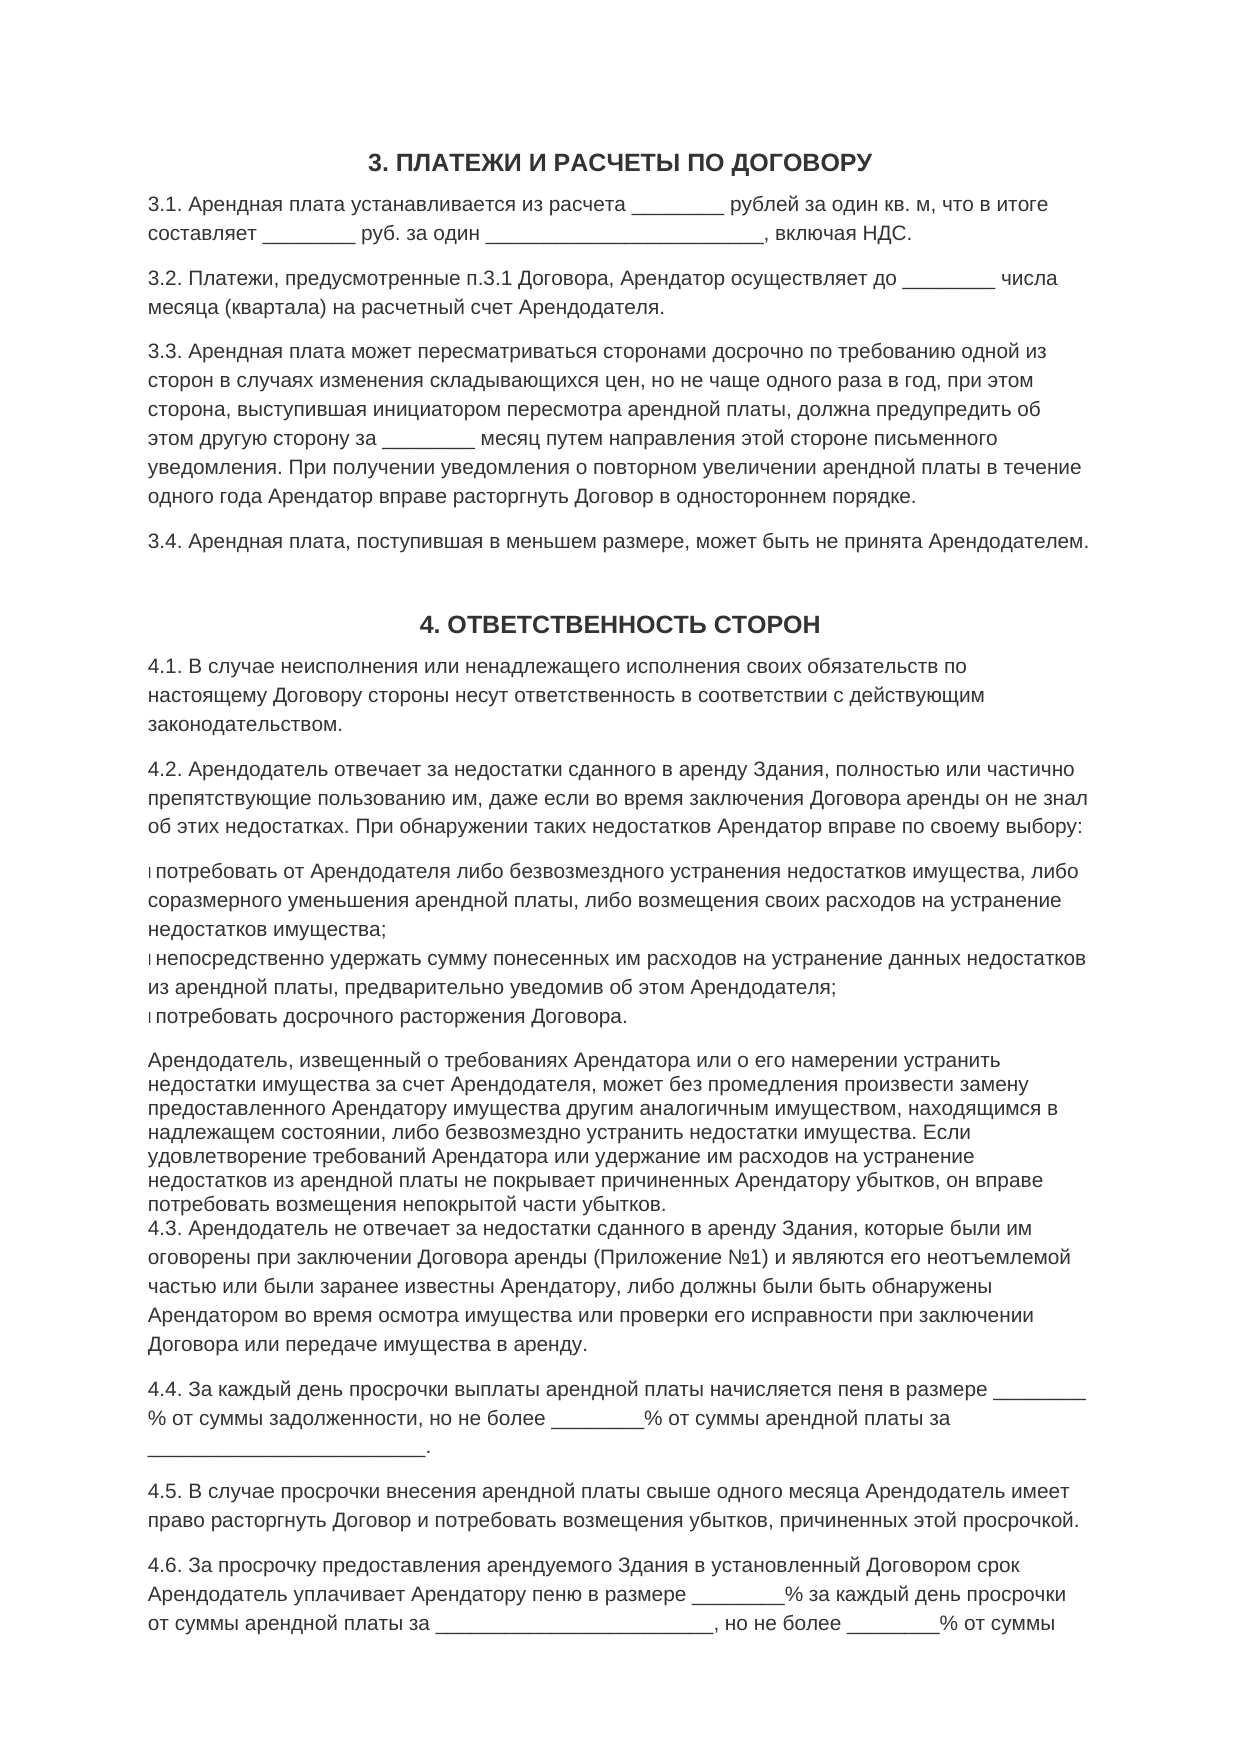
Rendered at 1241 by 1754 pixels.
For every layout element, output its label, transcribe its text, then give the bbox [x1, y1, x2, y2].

text l потребовать от Арендодателя либо безвозмездного устранения недостатков имущества, либо соразмерного уменьшения арендной платы, либо возмещения своих расходов на устранение недостатков имущества; [148, 859, 1092, 941]
text l непосредственно удержать сумму понесенных им расходов на устранение данных недостатков из арендной платы, предварительно уведомив об этом Арендодателя; [148, 946, 1092, 999]
text Арендодатель, извещенный о требованиях Арендатора или о его намерении устранить недостатки имущества за счет Арендодателя, может без промедления произвести замену предоставленного Арендатору имущества другим аналогичным имуществом, находящимся в надлежащем состоянии, либо безвозмездно устранить недостатки имущества. Если удовлетворение требований Арендатора или удержание им расходов на устранение недостатков из арендной платы не покрывает причиненных Арендатору убытков, он вправе потребовать возмещения непокрытой части убытков. [148, 1048, 1092, 1216]
text 4. ОТВЕТСТВЕННОСТЬ СТОРОН [148, 609, 1092, 638]
text 4.4. За каждый день просрочки выплаты арендной платы начисляется пеня в размере ________% от суммы задолженности, но не более ________% от суммы арендной платы за ________________________. [148, 1376, 1092, 1458]
text 3. ПЛАТЕЖИ И РАСЧЕТЫ ПО ДОГОВОРУ [148, 148, 1092, 176]
text 3.4. Арендная плата, поступившая в меньшем размере, может быть не принята Арендодателем. [148, 528, 1092, 552]
text 3.2. Платежи, предусмотренные п.3.1 Договора, Арендатор осуществляет до ________ числа месяца (квартала) на расчетный счет Арендодателя. [148, 266, 1092, 318]
text 4.5. В случае просрочки внесения арендной платы свыше одного месяца Арендодатель имеет право расторгнуть Договор и потребовать возмещения убытков, причиненных этой просрочкой. [148, 1479, 1092, 1532]
text 4.2. Арендодатель отвечает за недостатки сданного в аренду Здания, полностью или частично препятствующие пользованию им, даже если во время заключения Договора аренды он не знал об этих недостатках. При обнаружении таких недостатков Арендатор вправе по своему выбору: [148, 756, 1092, 838]
text 3.1. Арендная плата устанавливается из расчета ________ рублей за один кв. м, что в итоге составляет ________ руб. за один ________________________, включая НДС. [148, 192, 1092, 245]
text 4.3. Арендодатель не отвечает за недостатки сданного в аренду Здания, которые были им оговорены при заключении Договора аренды (Приложение №1) и являются его неотъемлемой частью или были заранее известны Арендатору, либо должны были быть обнаружены Арендатором во время осмотра имущества или проверки его исправности при заключении Договора или передаче имущества в аренду. [148, 1216, 1092, 1356]
text l потребовать досрочного расторжения Договора. [148, 1004, 1092, 1028]
text 4.1. В случае неисполнения или ненадлежащего исполнения своих обязательств по настоящему Договору стороны несут ответственность в соответствии с действующим законодательством. [148, 654, 1092, 736]
text 3.3. Арендная плата может пересматриваться сторонами досрочно по требованию одной из сторон в случаях изменения складывающихся цен, но не чаще одного раза в год, при этом сторона, выступившая инициатором пересмотра арендной платы, должна предупредить об этом другую сторону за ________ месяц путем направления этой стороне письменного уведомления. При получении уведомления о повторном увеличении арендной платы в течение одного года Арендатор вправе расторгнуть Договор в одностороннем порядке. [148, 339, 1092, 508]
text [148, 1552, 1092, 1634]
